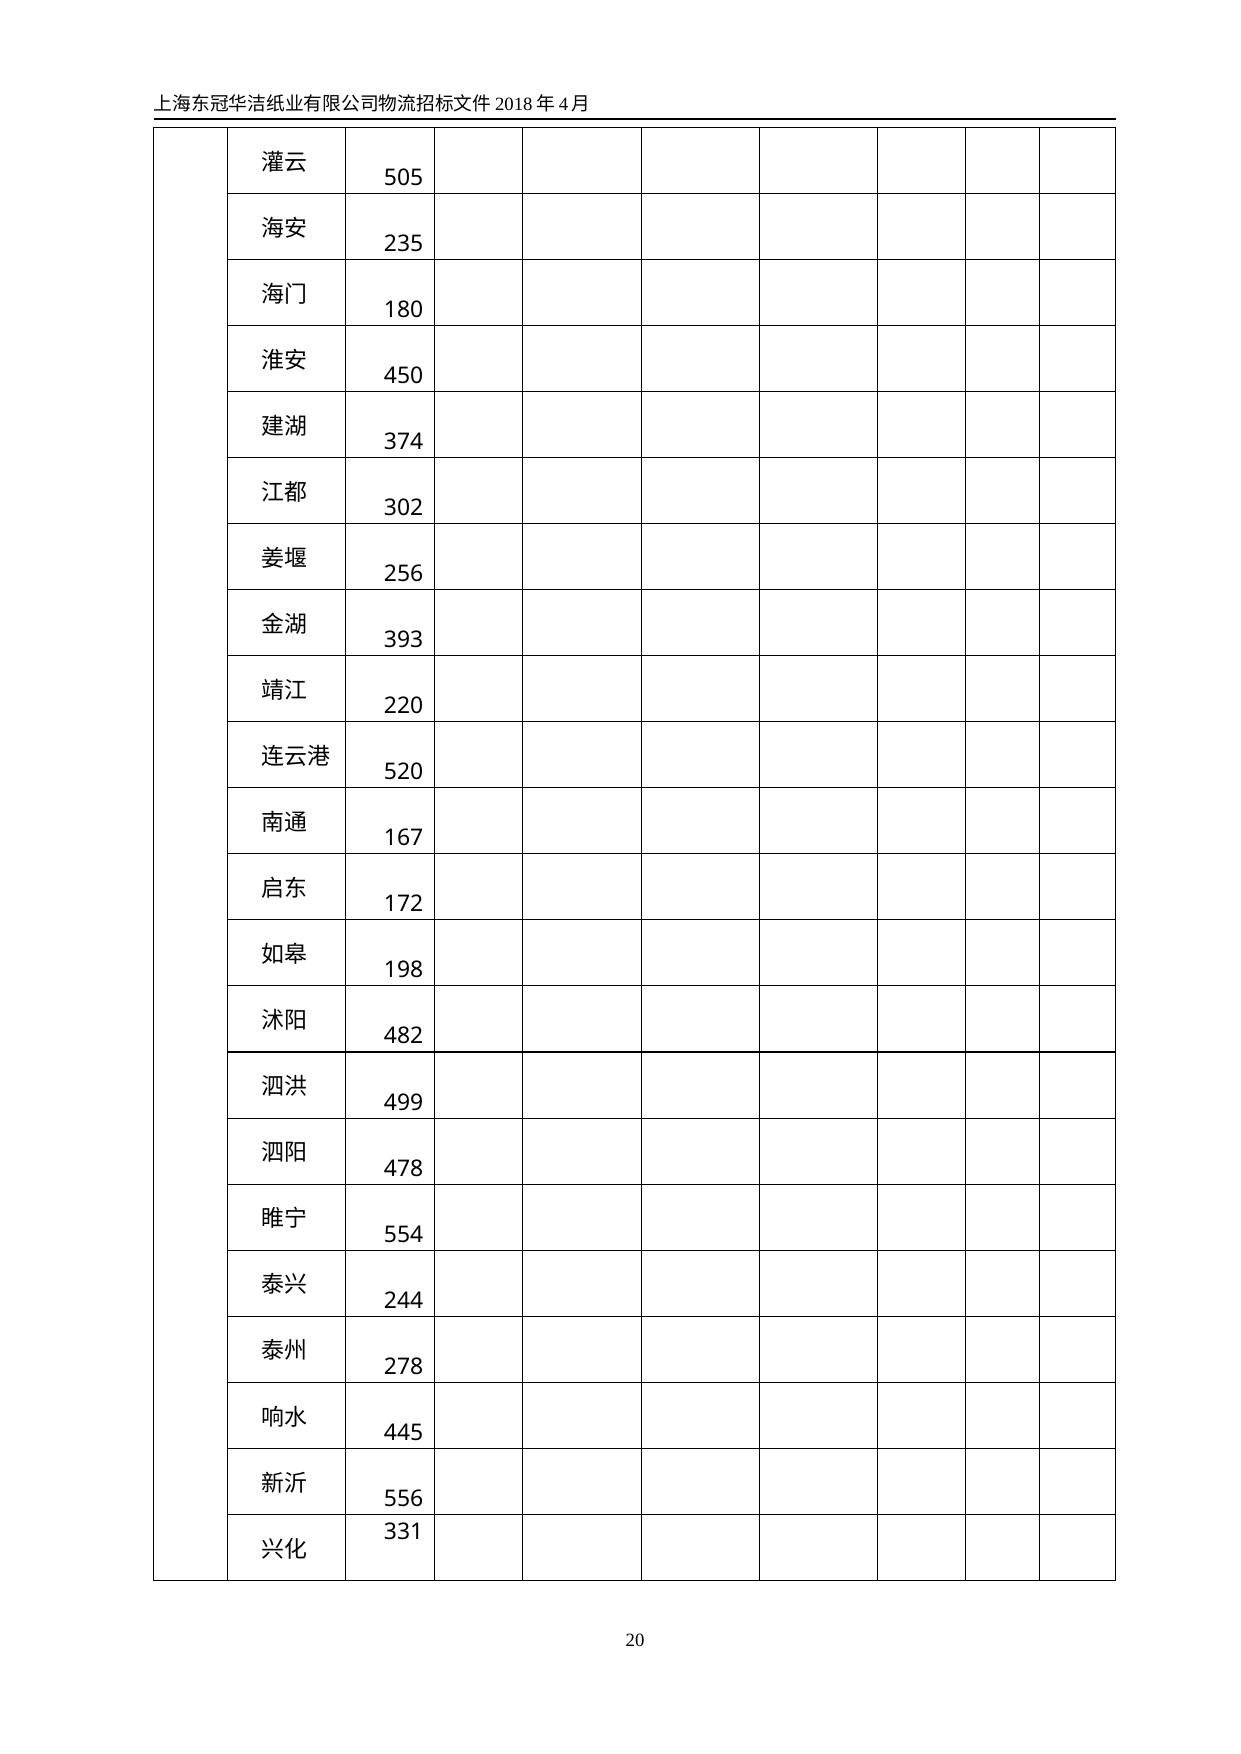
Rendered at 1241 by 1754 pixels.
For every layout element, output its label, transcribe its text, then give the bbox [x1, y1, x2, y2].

table_cell [760, 1119, 877, 1183]
table_cell [642, 1317, 759, 1382]
table_cell [1040, 194, 1115, 259]
table_cell [1040, 854, 1115, 919]
table_cell [435, 920, 522, 985]
table_cell [523, 854, 641, 919]
table_cell [435, 260, 522, 325]
table_cell [523, 656, 641, 721]
table_cell [435, 392, 522, 457]
table_cell [760, 788, 877, 853]
table_cell [1040, 128, 1115, 193]
table_cell [966, 524, 1039, 589]
table_cell [966, 1185, 1039, 1249]
table_cell [1040, 656, 1115, 721]
table_cell [523, 722, 641, 787]
table_cell [878, 1383, 965, 1448]
table_cell [1040, 260, 1115, 325]
table_cell [1040, 1515, 1115, 1580]
table_cell [642, 788, 759, 853]
table_cell 淮安 [228, 326, 345, 391]
table_cell 海门 [228, 260, 345, 325]
table_cell [435, 854, 522, 919]
table_cell [523, 590, 641, 655]
table_cell [435, 788, 522, 853]
table_cell [966, 788, 1039, 853]
table_cell [966, 722, 1039, 787]
table_cell [435, 1053, 522, 1117]
table_cell [642, 1053, 759, 1117]
table_cell [523, 260, 641, 325]
table_cell [878, 1053, 965, 1117]
table_cell [435, 194, 522, 259]
table_cell [878, 986, 965, 1051]
table_cell [523, 524, 641, 589]
table_cell 198 [346, 920, 434, 985]
table_cell [966, 854, 1039, 919]
table_cell 沭阳 [228, 986, 345, 1051]
table_cell 泰州 [228, 1317, 345, 1382]
table_cell [435, 590, 522, 655]
table_cell 556 [346, 1449, 434, 1514]
table_cell [760, 986, 877, 1051]
table_cell [523, 194, 641, 259]
table_cell [435, 1449, 522, 1514]
table_cell [435, 722, 522, 787]
table_cell [760, 656, 877, 721]
table_cell [1040, 1317, 1115, 1382]
table_cell 泰兴 [228, 1251, 345, 1316]
table_cell 499 [346, 1053, 434, 1117]
table_cell 302 [346, 458, 434, 523]
table_cell [523, 1119, 641, 1183]
table_cell 江都 [228, 458, 345, 523]
table_cell [523, 788, 641, 853]
table_cell 新沂 [228, 1449, 345, 1514]
table_cell [760, 590, 877, 655]
table_cell [642, 194, 759, 259]
table_cell 244 [346, 1251, 434, 1316]
table_cell [435, 656, 522, 721]
table_cell [878, 1449, 965, 1514]
table_cell [1040, 326, 1115, 391]
table_cell 姜堰 [228, 524, 345, 589]
table_cell [523, 326, 641, 391]
table_cell [435, 1251, 522, 1316]
table_cell [642, 458, 759, 523]
table_cell [642, 590, 759, 655]
table_cell [523, 920, 641, 985]
table_cell 256 [346, 524, 434, 589]
table_cell [523, 1317, 641, 1382]
table_cell [878, 128, 965, 193]
table_cell [523, 128, 641, 193]
table_cell 278 [346, 1317, 434, 1382]
table_cell [760, 1515, 877, 1580]
table_cell 167 [346, 788, 434, 853]
table_cell [966, 590, 1039, 655]
table_cell 响水 [228, 1383, 345, 1448]
table_cell [1040, 1449, 1115, 1514]
table_cell 金湖 [228, 590, 345, 655]
table_cell 启东 [228, 854, 345, 919]
table_cell [878, 524, 965, 589]
table_cell [878, 1515, 965, 1580]
table_cell [642, 986, 759, 1051]
table_cell [760, 1449, 877, 1514]
table_cell [642, 854, 759, 919]
table_cell [642, 1185, 759, 1249]
table_cell [523, 1383, 641, 1448]
table_cell [760, 1053, 877, 1117]
table_cell [878, 1119, 965, 1183]
table_cell 睢宁 [228, 1185, 345, 1249]
table_cell 393 [346, 590, 434, 655]
table_cell [966, 1053, 1039, 1117]
table_cell [878, 260, 965, 325]
table_cell [523, 1251, 641, 1316]
table_cell 172 [346, 854, 434, 919]
table_cell [760, 1185, 877, 1249]
table_cell [878, 1317, 965, 1382]
table_cell 泗阳 [228, 1119, 345, 1183]
table_cell 445 [346, 1383, 434, 1448]
table_cell [523, 1185, 641, 1249]
table_cell [642, 1251, 759, 1316]
table_cell [966, 1251, 1039, 1316]
table_cell [642, 524, 759, 589]
table_cell 374 [346, 392, 434, 457]
table_cell [760, 854, 877, 919]
table_cell [1040, 788, 1115, 853]
table_cell 靖江 [228, 656, 345, 721]
table_cell 554 [346, 1185, 434, 1249]
table_cell 220 [346, 656, 434, 721]
table_cell [966, 1119, 1039, 1183]
table_cell 235 [346, 194, 434, 259]
table_cell [760, 722, 877, 787]
table_cell [878, 392, 965, 457]
table_cell 520 [346, 722, 434, 787]
table_cell [878, 854, 965, 919]
table_cell [966, 656, 1039, 721]
table_cell [642, 326, 759, 391]
table_cell [435, 1383, 522, 1448]
table_cell [966, 1449, 1039, 1514]
table_cell [642, 1383, 759, 1448]
table_cell [435, 1119, 522, 1183]
table_cell 建湖 [228, 392, 345, 457]
table_cell [760, 128, 877, 193]
table_cell [966, 260, 1039, 325]
table_cell [878, 194, 965, 259]
table_cell [1040, 1251, 1115, 1316]
table_cell [435, 524, 522, 589]
table_cell [642, 128, 759, 193]
table_cell [966, 1317, 1039, 1382]
table_cell [523, 986, 641, 1051]
table_cell [966, 458, 1039, 523]
table_cell [523, 458, 641, 523]
table_cell 南通 [228, 788, 345, 853]
table_cell [1040, 524, 1115, 589]
table_cell [435, 128, 522, 193]
table_cell [523, 1449, 641, 1514]
table_cell [1040, 1053, 1115, 1117]
table_cell 331 [346, 1515, 434, 1580]
table_cell [523, 392, 641, 457]
table_cell [966, 128, 1039, 193]
table_cell [435, 458, 522, 523]
table_cell [642, 1449, 759, 1514]
table_cell [435, 1185, 522, 1249]
table_cell [966, 920, 1039, 985]
table_cell [642, 722, 759, 787]
table_cell [760, 1251, 877, 1316]
table_cell [760, 326, 877, 391]
table_cell [966, 392, 1039, 457]
table_cell [966, 1515, 1039, 1580]
table_cell [760, 524, 877, 589]
table_cell [760, 194, 877, 259]
table_cell 505 [346, 128, 434, 193]
table_cell [1040, 1383, 1115, 1448]
table_cell [1040, 1119, 1115, 1183]
table_cell [878, 722, 965, 787]
table_cell [760, 1317, 877, 1382]
table_cell [523, 1053, 641, 1117]
table_cell [642, 920, 759, 985]
table_cell [642, 260, 759, 325]
table_cell [1040, 722, 1115, 787]
table_cell [642, 1515, 759, 1580]
table_cell 482 [346, 986, 434, 1051]
table_cell 180 [346, 260, 434, 325]
table_cell [878, 326, 965, 391]
table_cell [760, 392, 877, 457]
table_cell [1040, 458, 1115, 523]
table_cell [435, 1515, 522, 1580]
table_cell 泗洪 [228, 1053, 345, 1117]
table_cell 如皋 [228, 920, 345, 985]
table_cell 灌云 [228, 128, 345, 193]
table_cell [435, 326, 522, 391]
table_cell [523, 1515, 641, 1580]
table_cell [966, 986, 1039, 1051]
table_cell [642, 1119, 759, 1183]
table_cell [1040, 1185, 1115, 1249]
table_cell [966, 326, 1039, 391]
table_cell [1040, 986, 1115, 1051]
table_cell [878, 920, 965, 985]
table_cell [878, 590, 965, 655]
table_cell [760, 260, 877, 325]
table_cell 海安 [228, 194, 345, 259]
table_cell 兴化 [228, 1515, 345, 1580]
table_cell [1040, 920, 1115, 985]
table_cell [642, 392, 759, 457]
table_cell 450 [346, 326, 434, 391]
table_cell [878, 656, 965, 721]
table_cell [966, 194, 1039, 259]
table_cell [1040, 590, 1115, 655]
table_cell [966, 1383, 1039, 1448]
table_cell [642, 656, 759, 721]
table_cell [878, 458, 965, 523]
table_cell [760, 920, 877, 985]
table_cell [435, 1317, 522, 1382]
table_cell [760, 458, 877, 523]
table_cell [435, 986, 522, 1051]
table_cell [878, 1185, 965, 1249]
table_cell [1040, 392, 1115, 457]
table_cell [760, 1383, 877, 1448]
table_cell [878, 1251, 965, 1316]
table_cell 478 [346, 1119, 434, 1183]
table_cell [878, 788, 965, 853]
table_cell 连云港 [228, 722, 345, 787]
